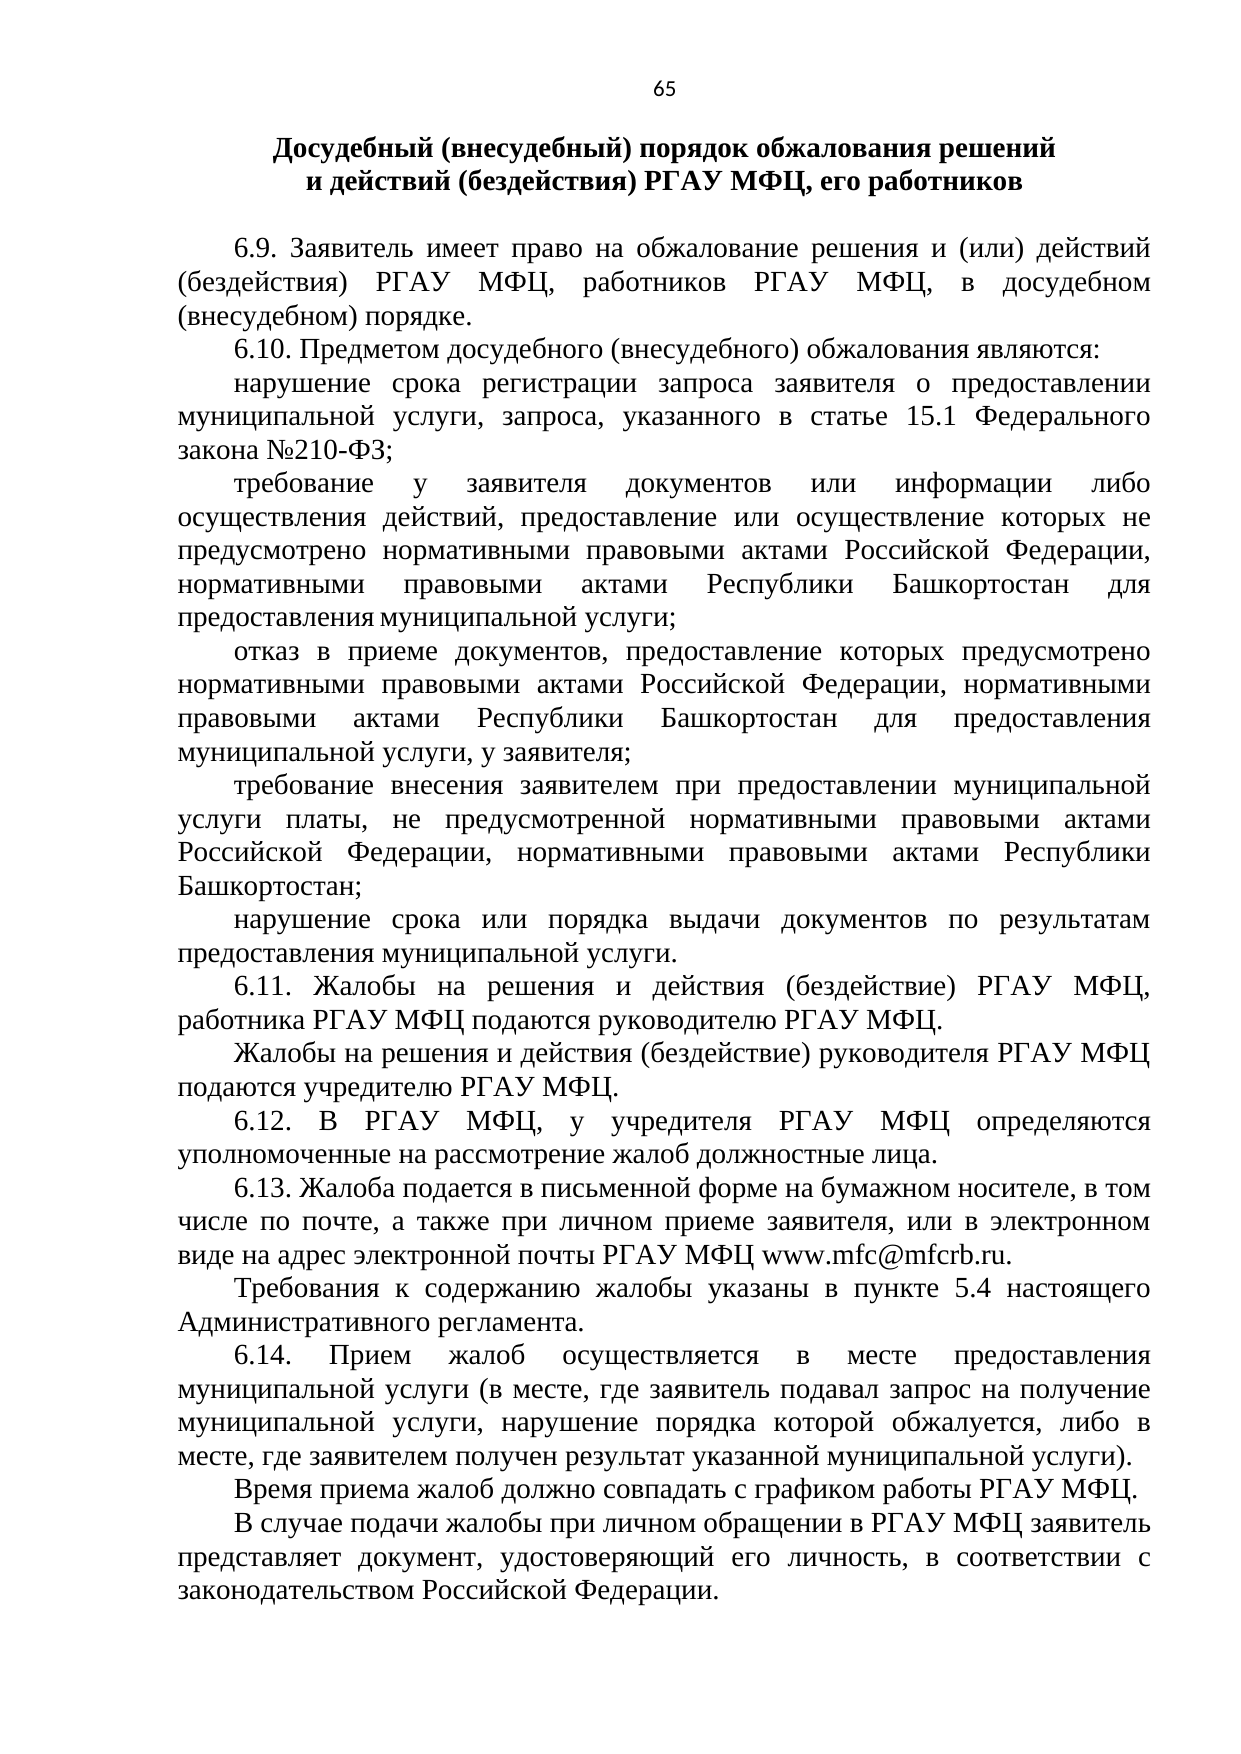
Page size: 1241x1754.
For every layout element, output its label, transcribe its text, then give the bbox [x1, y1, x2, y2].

text требование у заявителя документов или информации либо осуществления действий, предоставление или осуществление которых не предусмотрено нормативными правовыми актами Российской Федерации, нормативными правовыми актами Республики Башкортостан для предоставления муниципальной услуги; [177, 465, 1152, 633]
text и действий (бездействия) РГАУ МФЦ, его работников [177, 163, 1152, 197]
text требование внесения заявителем при предоставлении муниципальной услуги платы, не предусмотренной нормативными правовыми актами Российской Федерации, нормативными правовыми актами Республики Башкортостан; [177, 767, 1152, 901]
text Жалобы на решения и действия (бездействие) руководителя РГАУ МФЦ подаются учредителю РГАУ МФЦ. [177, 1036, 1152, 1103]
text В случае подачи жалобы при личном обращении в РГАУ МФЦ заявитель представляет документ, удостоверяющий его личность, в соответствии с законодательством Российской Федерации. [177, 1505, 1152, 1606]
text 6.13. Жалоба подается в письменной форме на бумажном носителе, в том числе по почте, а также при личном приеме заявителя, или в электронном виде на адрес электронной почты РГАУ МФЦ www.mfc@mfcrb.ru. [177, 1170, 1152, 1270]
text отказ в приеме документов, предоставление которых предусмотрено нормативными правовыми актами Российской Федерации, нормативными правовыми актами Республики Башкортостан для предоставления муниципальной услуги, у заявителя; [177, 633, 1152, 767]
text Время приема жалоб должно совпадать с графиком работы РГАУ МФЦ. [177, 1472, 1152, 1505]
text нарушение срока регистрации запроса заявителя о предоставлении муниципальной услуги, запроса, указанного в статье 15.1 Федерального закона №210-ФЗ; [177, 365, 1152, 465]
text нарушение срока или порядка выдачи документов по результатам предоставления муниципальной услуги. [177, 901, 1152, 968]
text 6.9. Заявитель имеет право на обжалование решения и (или) действий (бездействия) РГАУ МФЦ, работников РГАУ МФЦ, в досудебном (внесудебном) порядке. [177, 231, 1152, 331]
text Требования к содержанию жалобы указаны в пункте 5.4 настоящего Административного регламента. [177, 1270, 1152, 1337]
text 6.12. В РГАУ МФЦ, у учредителя РГАУ МФЦ определяются уполномоченные на рассмотрение жалоб должностные лица. [177, 1103, 1152, 1170]
text 6.10. Предметом досудебного (внесудебного) обжалования являются: [177, 331, 1152, 365]
text 6.11. Жалобы на решения и действия (бездействие) РГАУ МФЦ, работника РГАУ МФЦ подаются руководителю РГАУ МФЦ. [177, 968, 1152, 1036]
text Досудебный (внесудебный) порядок обжалования решений [177, 130, 1152, 163]
text 6.14. Прием жалоб осуществляется в месте предоставления муниципальной услуги (в месте, где заявитель подавал запрос на получение муниципальной услуги, нарушение порядка которой обжалуется, либо в месте, где заявителем получен результат указанной муниципальной услуги). [177, 1337, 1152, 1472]
